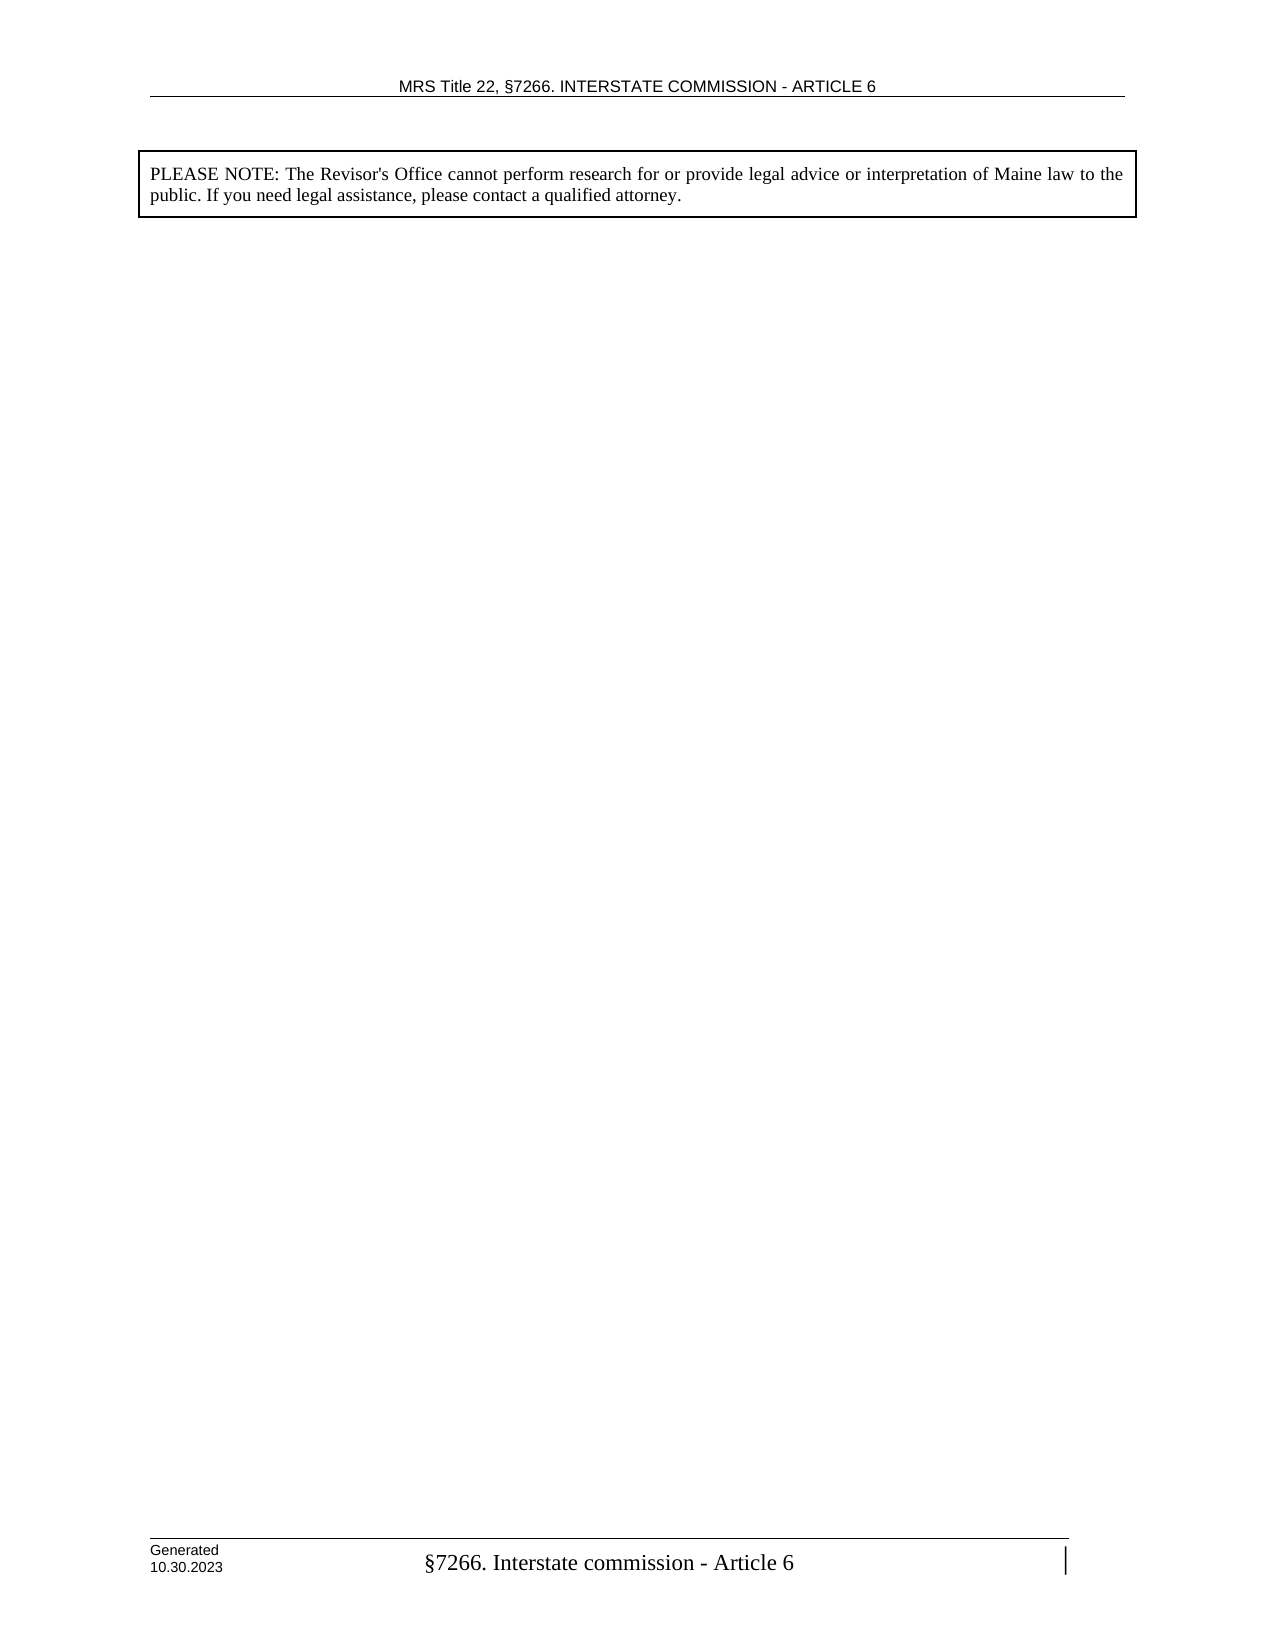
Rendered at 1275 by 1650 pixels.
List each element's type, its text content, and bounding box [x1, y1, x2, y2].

text PLEASE NOTE: The Revisor's Office cannot perform research for or provide legal advice or interpretation of Maine law to the public. If you need legal assistance, please contact a qualified attorney. [140, 152, 1135, 216]
